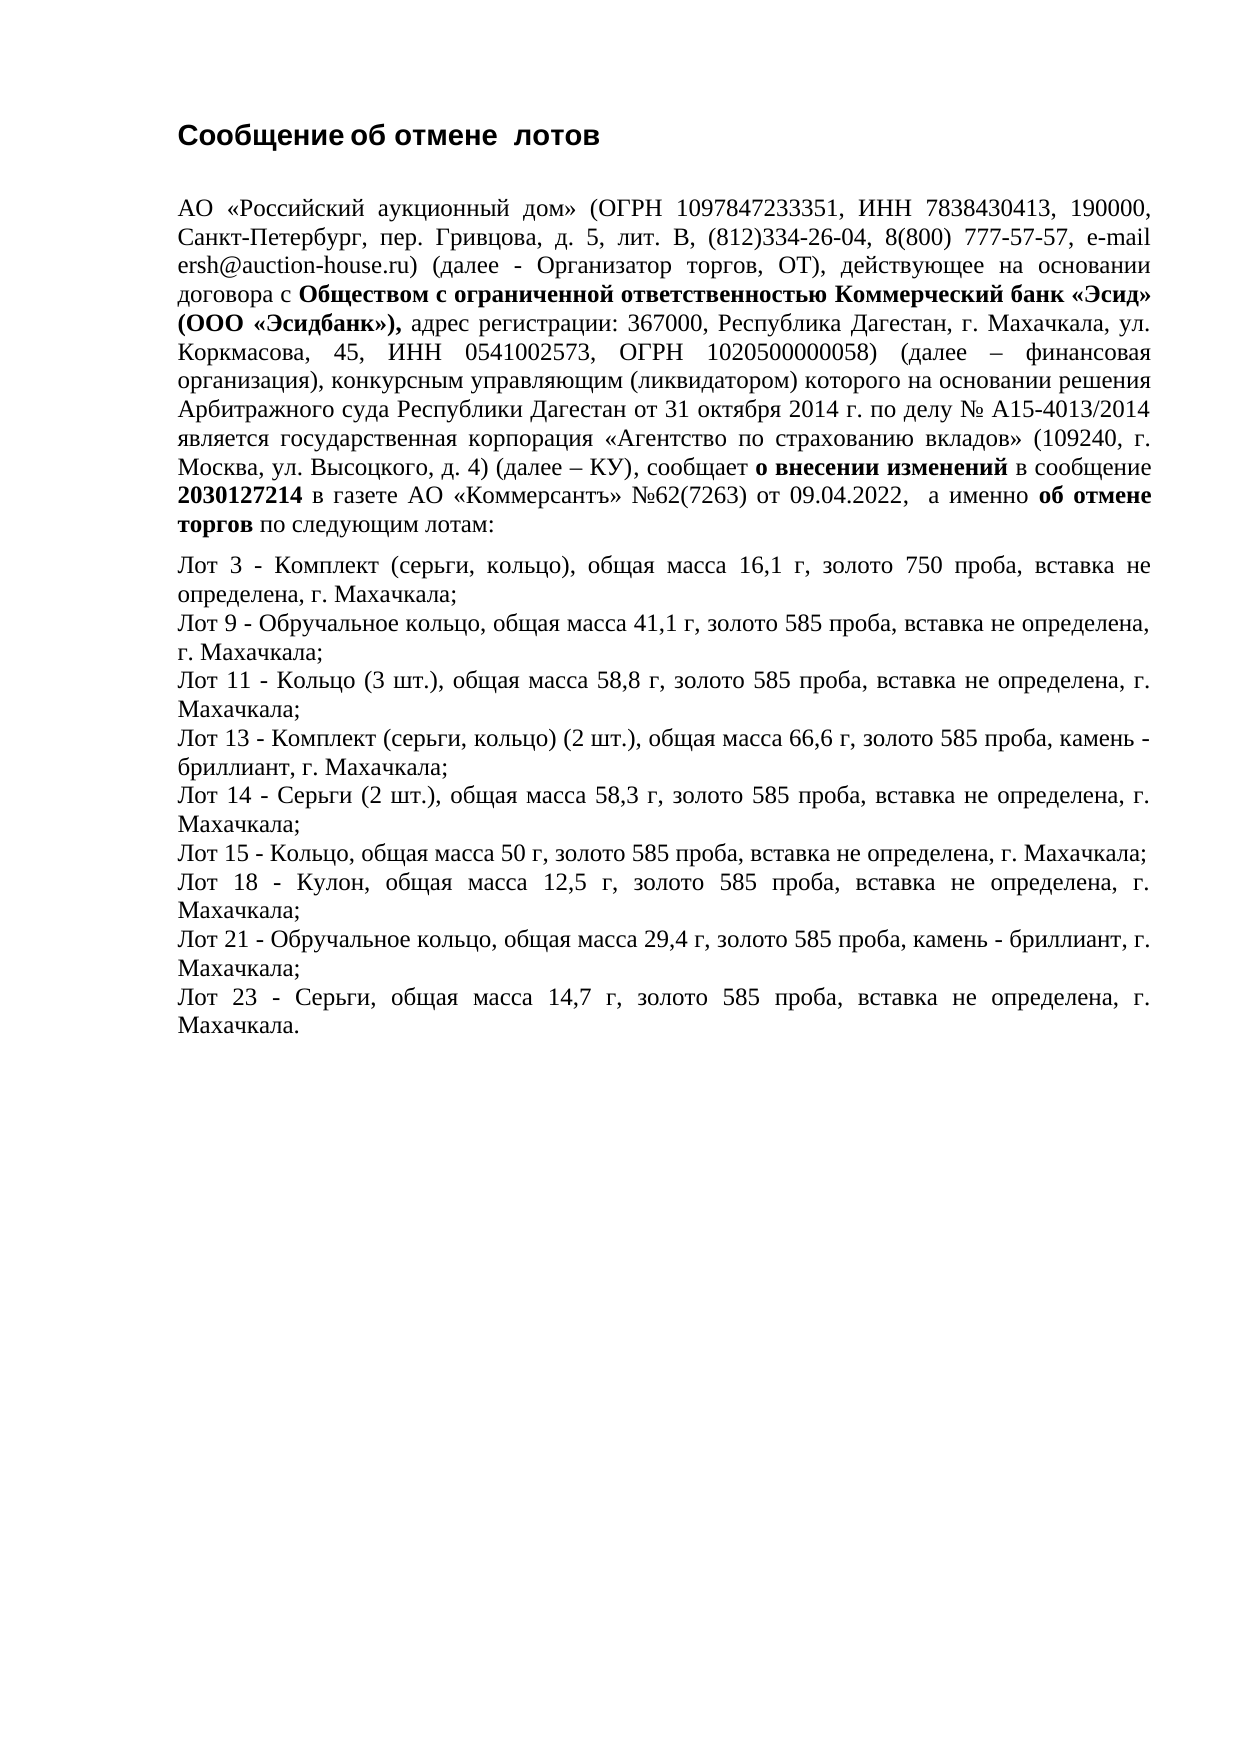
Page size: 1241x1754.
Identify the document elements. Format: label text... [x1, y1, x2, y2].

text Лот 3 - Комплект (серьги, кольцо), общая масса 16,1 г, золото 750 проба, вставка не определена, г. Махачкала; [177, 550, 1152, 608]
text Лот 23 - Серьги, общая масса 14,7 г, золото 585 проба, вставка не определена, г. Махачкала. [177, 982, 1152, 1039]
text Лот 18 - Кулон, общая масса 12,5 г, золото 585 проба, вставка не определена, г. Махачкала; [177, 867, 1152, 924]
text Лот 13 - Комплект (серьги, кольцо) (2 шт.), общая масса 66,6 г, золото 585 проба, камень - бриллиант, г. Махачкала; [177, 723, 1152, 780]
text Лот 21 - Обручальное кольцо, общая масса 29,4 г, золото 585 проба, камень - бриллиант, г. Махачкала; [177, 924, 1152, 982]
text Лот 9 - Обручальное кольцо, общая масса 41,1 г, золото 585 проба, вставка не определена, г. Махачкала; [177, 608, 1152, 665]
text АО «Российский аукционный дом» (ОГРН 1097847233351, ИНН 7838430413, 190000, Санкт-Петербург, пер. Гривцова, д. 5, лит. В, (812)334-26-04, 8(800) 777-57-57, e-mail ersh@auction-house.ru) (далее - Организатор торгов, ОТ), действующее на основании договора с Обществом с ограниченной ответственностью Коммерческий банк «Эсид» (ООО «Эсидбанк»), адрес регистрации: 367000, Республика Дагестан, г. Махачкала, ул. Коркмасова, 45, ИНН 0541002573, ОГРН 1020500000058) (далее – финансовая организация), конкурсным управляющим (ликвидатором) которого на основании решения Арбитражного суда Республики Дагестан от 31 октября 2014 г. по делу № А15-4013/2014 является государственная корпорация «Агентство по страхованию вкладов» (109240, г. Москва, ул. Высоцкого, д. 4) (далее – КУ), сообщает о внесении изменений в сообщение 2030127214 в газете АО «Коммерсантъ» №62(7263) от 09.04.2022, а именно об отмене торгов по следующим лотам: [177, 193, 1152, 538]
text Лот 15 - Кольцо, общая масса 50 г, золото 585 проба, вставка не определена, г. Махачкала; [177, 838, 1152, 867]
text Лот 11 - Кольцо (3 шт.), общая масса 58,8 г, золото 585 проба, вставка не определена, г. Махачкала; [177, 665, 1152, 723]
text Сообщение об отмене лотов [177, 118, 1152, 152]
text Лот 14 - Серьги (2 шт.), общая масса 58,3 г, золото 585 проба, вставка не определена, г. Махачкала; [177, 780, 1152, 838]
